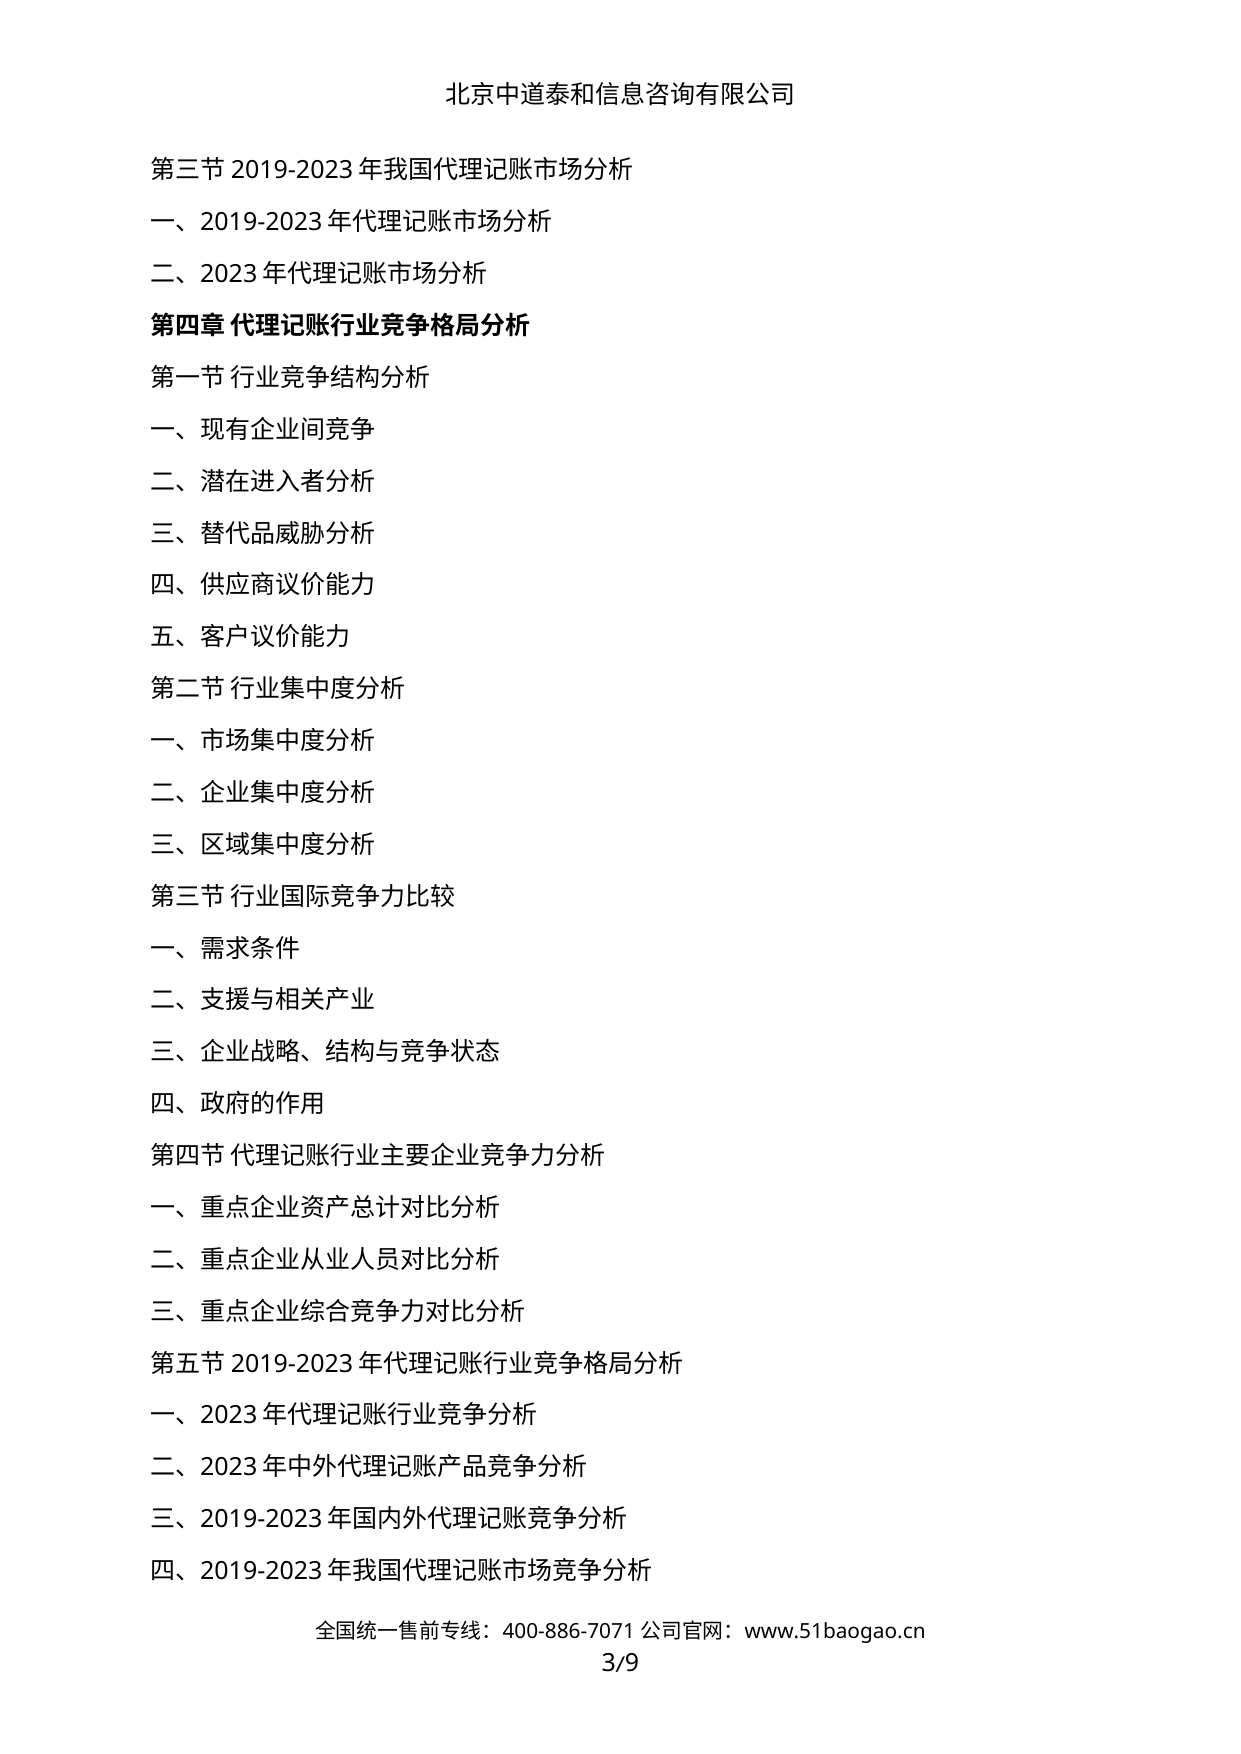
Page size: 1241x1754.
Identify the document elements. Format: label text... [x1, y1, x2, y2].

text 第四节 代理记账行业主要企业竞争力分析 [150, 1136, 1090, 1172]
text 四、2019-2023年我国代理记账市场竞争分析 [150, 1551, 1090, 1587]
text 三、重点企业综合竞争力对比分析 [150, 1291, 1090, 1327]
text 一、需求条件 [150, 928, 1090, 964]
text 第五节 2019-2023年代理记账行业竞争格局分析 [150, 1343, 1090, 1379]
text 二、潜在进入者分析 [150, 461, 1090, 497]
text 五、客户议价能力 [150, 617, 1090, 653]
text 一、2023年代理记账行业竞争分析 [150, 1395, 1090, 1431]
text 三、企业战略、结构与竞争状态 [150, 1032, 1090, 1068]
text 四、供应商议价能力 [150, 565, 1090, 601]
text 二、2023年代理记账市场分析 [150, 254, 1090, 290]
text 一、2019-2023年代理记账市场分析 [150, 202, 1090, 238]
text 一、重点企业资产总计对比分析 [150, 1187, 1090, 1224]
text 一、现有企业间竞争 [150, 409, 1090, 446]
text 三、替代品威胁分析 [150, 513, 1090, 549]
text 第一节 行业竞争结构分析 [150, 357, 1090, 394]
text 二、重点企业从业人员对比分析 [150, 1239, 1090, 1276]
text 第三节 行业国际竞争力比较 [150, 876, 1090, 912]
text 第四章 代理记账行业竞争格局分析 [150, 306, 1090, 342]
text 四、政府的作用 [150, 1084, 1090, 1120]
text 第三节 2019-2023年我国代理记账市场分析 [150, 150, 1090, 186]
text 第二节 行业集中度分析 [150, 669, 1090, 705]
text 二、企业集中度分析 [150, 772, 1090, 809]
text 二、2023年中外代理记账产品竞争分析 [150, 1447, 1090, 1483]
text 三、2019-2023年国内外代理记账竞争分析 [150, 1499, 1090, 1535]
text 二、支援与相关产业 [150, 980, 1090, 1016]
text 一、市场集中度分析 [150, 721, 1090, 757]
text 三、区域集中度分析 [150, 824, 1090, 861]
